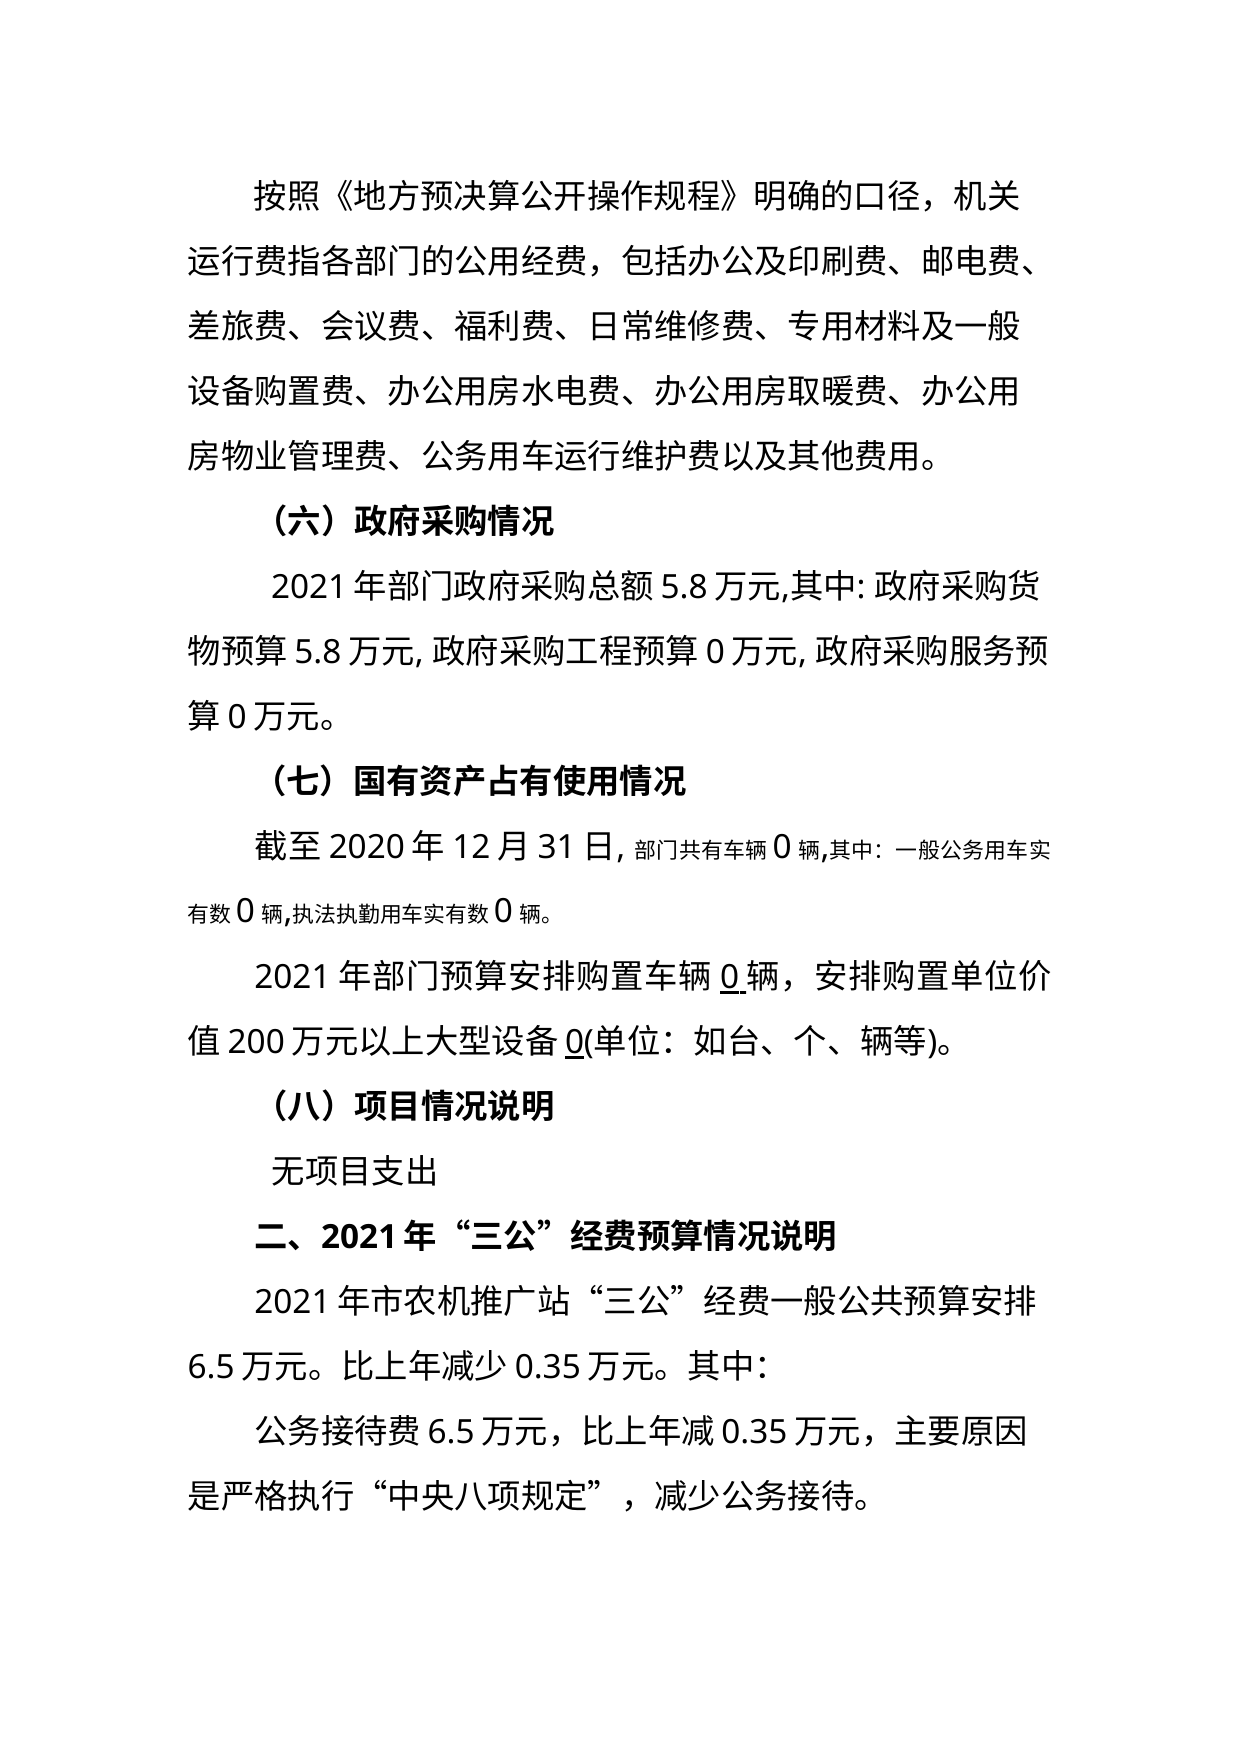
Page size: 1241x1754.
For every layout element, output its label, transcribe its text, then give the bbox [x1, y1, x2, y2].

text 二、2021年“三公”经费预算情况说明 [187, 1202, 1053, 1267]
text 截至2020年12月31日, 部门共有车辆0辆,其中：一般公务用车实有数0辆,执法执勤用车实有数0辆。 [187, 812, 1053, 942]
text 无项目支出 [187, 1137, 1053, 1202]
text （六）政府采购情况 [187, 487, 1053, 552]
text 按照《地方预决算公开操作规程》明确的口径，机关运行费指各部门的公用经费，包括办公及印刷费、邮电费、差旅费、会议费、福利费、日常维修费、专用材料及一般设备购置费、办公用房水电费、办公用房取暖费、办公用房物业管理费、公务用车运行维护费以及其他费用。 [187, 162, 1053, 487]
text （八）项目情况说明 [187, 1072, 1053, 1137]
text 2021年部门政府采购总额5.8万元,其中: 政府采购货物预算5.8万元, 政府采购工程预算0万元, 政府采购服务预算0万元。 [187, 552, 1053, 747]
text 2021年市农机推广站“三公”经费一般公共预算安排6.5万元。比上年减少0.35万元。其中： [187, 1267, 1053, 1397]
text 2021年部门预算安排购置车辆0辆，安排购置单位价值200万元以上大型设备0(单位：如台、个、辆等)。 [187, 942, 1053, 1072]
text 公务接待费6.5万元，比上年减0.35万元，主要原因是严格执行“中央八项规定”，减少公务接待。 [187, 1397, 1053, 1527]
text （七）国有资产占有使用情况 [187, 747, 1053, 812]
